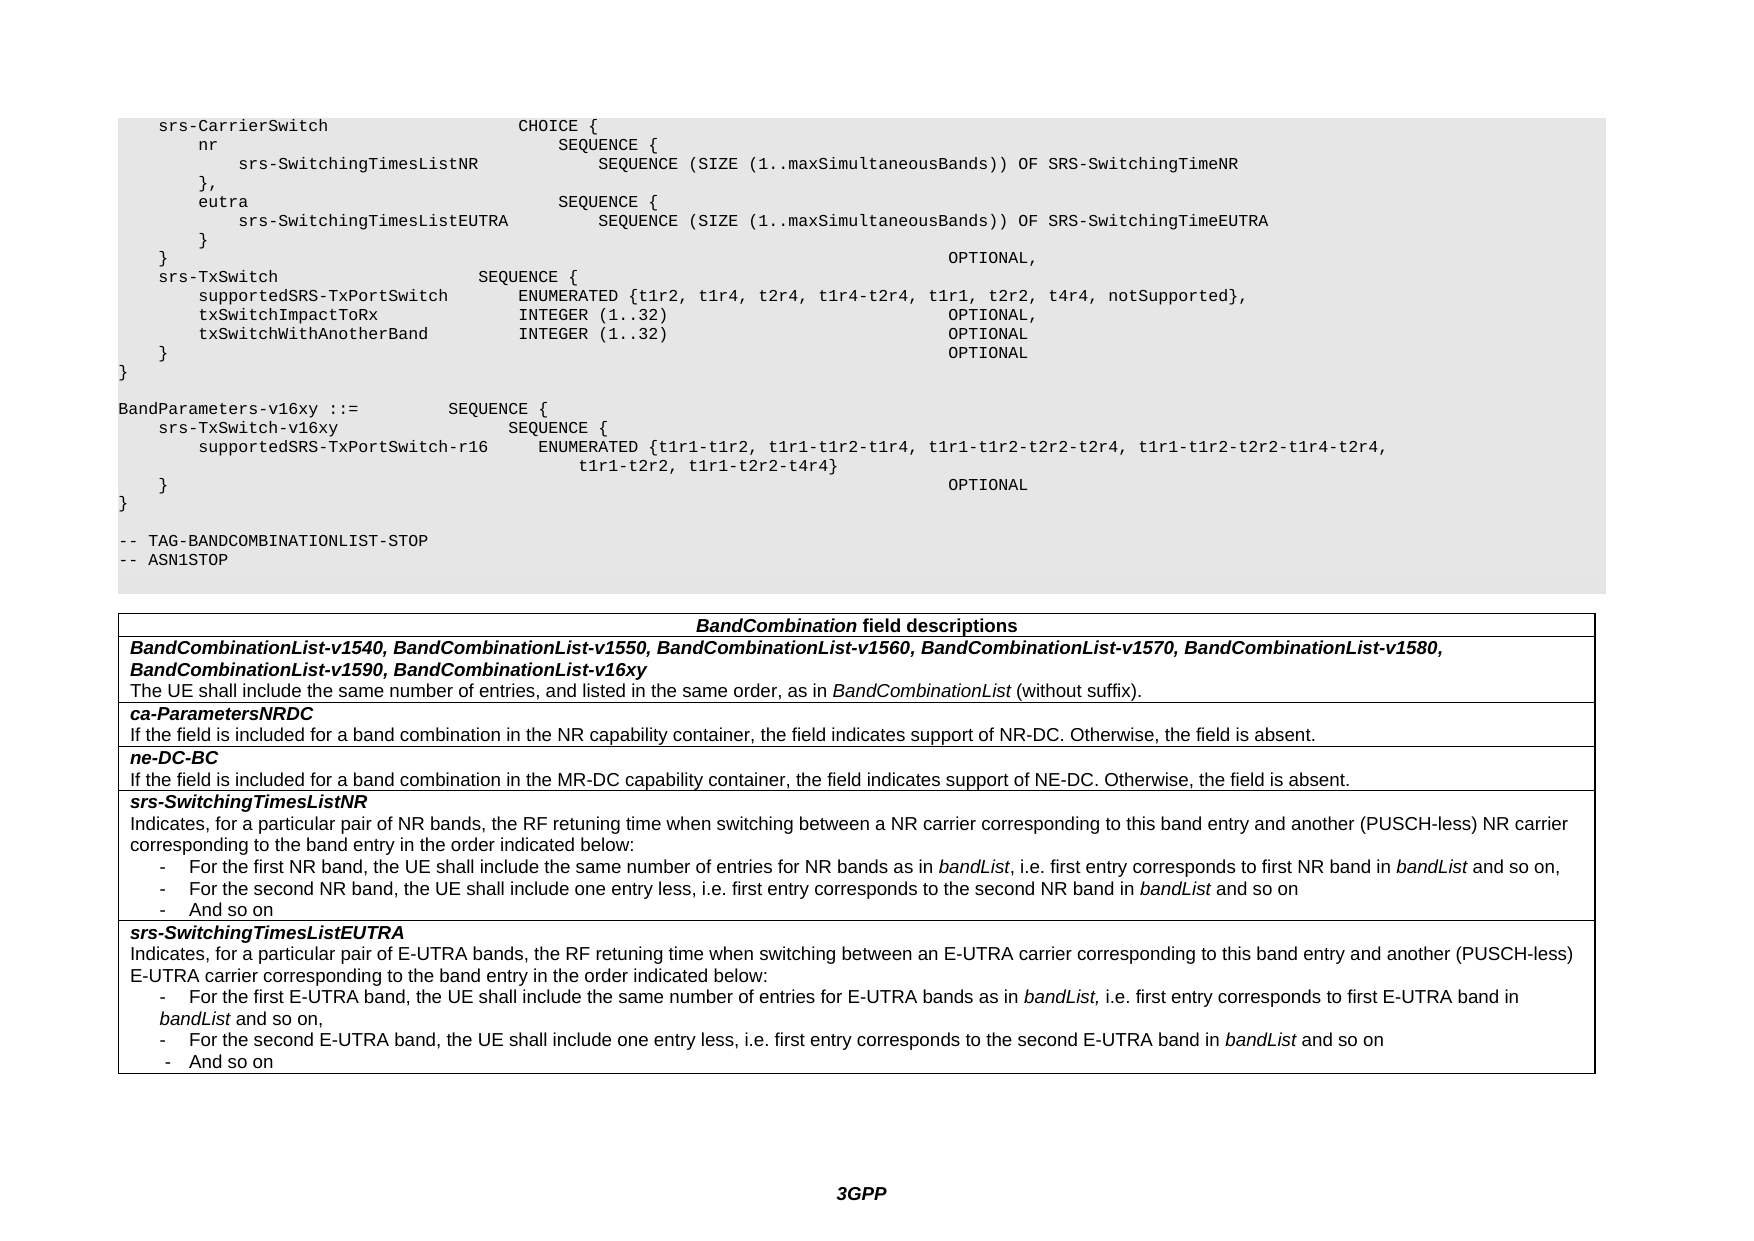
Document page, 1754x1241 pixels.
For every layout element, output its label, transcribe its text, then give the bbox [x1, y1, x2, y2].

table_header BandCombination field descriptions [119, 614, 1594, 636]
table_cell BandCombinationList-v1540, BandCombinationList-v1550, BandCombinationList-v1560, BandCombinationList-v1570, BandCombinationList-v1580, BandCombinationList-v1590, BandCombinationList-v16xy The UE shall include the same number of entries, and listed in the same order, as in BandCombinationList (without suffix). [119, 637, 1594, 702]
text -- ASN1STOP [118, 552, 1606, 571]
text } OPTIONAL [118, 344, 1606, 363]
text t1r1-t2r2, t1r1-t2r2-t4r4} [118, 457, 1606, 476]
text nr SEQUENCE { [118, 137, 1606, 156]
text srs-SwitchingTimesListNR SEQUENCE (SIZE (1..maxSimultaneousBands)) OF SRS-SwitchingTimeNR [118, 156, 1606, 174]
text } OPTIONAL [118, 476, 1606, 495]
text } OPTIONAL, [118, 250, 1606, 269]
text supportedSRS-TxPortSwitch-r16 ENUMERATED {t1r1-t1r2, t1r1-t1r2-t1r4, t1r1-t1r2-t2r2-t2r4, t1r1-t1r2-t2r2-t1r4-t2r4, [118, 438, 1606, 457]
text } [118, 363, 1606, 382]
text BandParameters-v16xy ::= SEQUENCE { [118, 401, 1606, 420]
text } [118, 495, 1606, 514]
table_cell ne-DC-BC If the field is included for a band combination in the MR-DC capability container, the field indicates support of NE-DC. Otherwise, the field is absent. [119, 747, 1594, 790]
table_cell ca-ParametersNRDC If the field is included for a band combination in the NR capability container, the field indicates support of NR-DC. Otherwise, the field is absent. [119, 703, 1594, 746]
text -- TAG-BANDCOMBINATIONLIST-STOP [118, 533, 1606, 552]
text srs-TxSwitch-v16xy SEQUENCE { [118, 420, 1606, 438]
table_cell srs-SwitchingTimesListEUTRA Indicates, for a particular pair of E-UTRA bands, the RF retuning time when switching between an E-UTRA carrier corresponding to this band entry and another (PUSCH-less) E-UTRA carrier corresponding to the band entry in the order indicated below: - For the first E-UTRA band, the UE shall include the same number of entries for E-UTRA bands as in bandList, i.e. first entry corresponds to first E-UTRA band in bandList and so on, - For the second E-UTRA band, the UE shall include one entry less, i.e. first entry corresponds to the second E-UTRA band in bandList and so on - And so on [119, 921, 1594, 1072]
table_cell srs-SwitchingTimesListNR Indicates, for a particular pair of NR bands, the RF retuning time when switching between a NR carrier corresponding to this band entry and another (PUSCH-less) NR carrier corresponding to the band entry in the order indicated below: - For the first NR band, the UE shall include the same number of entries for NR bands as in bandList, i.e. first entry corresponds to first NR band in bandList and so on, - For the second NR band, the UE shall include one entry less, i.e. first entry corresponds to the second NR band in bandList and so on - And so on [119, 791, 1594, 920]
text supportedSRS-TxPortSwitch ENUMERATED {t1r2, t1r4, t2r4, t1r4-t2r4, t1r1, t2r2, t4r4, notSupported}, [118, 288, 1606, 307]
text srs-TxSwitch SEQUENCE { [118, 269, 1606, 288]
text }, [118, 174, 1606, 193]
text txSwitchImpactToRx INTEGER (1..32) OPTIONAL, [118, 307, 1606, 325]
text srs-CarrierSwitch CHOICE { [118, 118, 1606, 137]
text srs-SwitchingTimesListEUTRA SEQUENCE (SIZE (1..maxSimultaneousBands)) OF SRS-SwitchingTimeEUTRA [118, 212, 1606, 231]
text } [118, 231, 1606, 250]
text txSwitchWithAnotherBand INTEGER (1..32) OPTIONAL [118, 325, 1606, 344]
text eutra SEQUENCE { [118, 193, 1606, 212]
